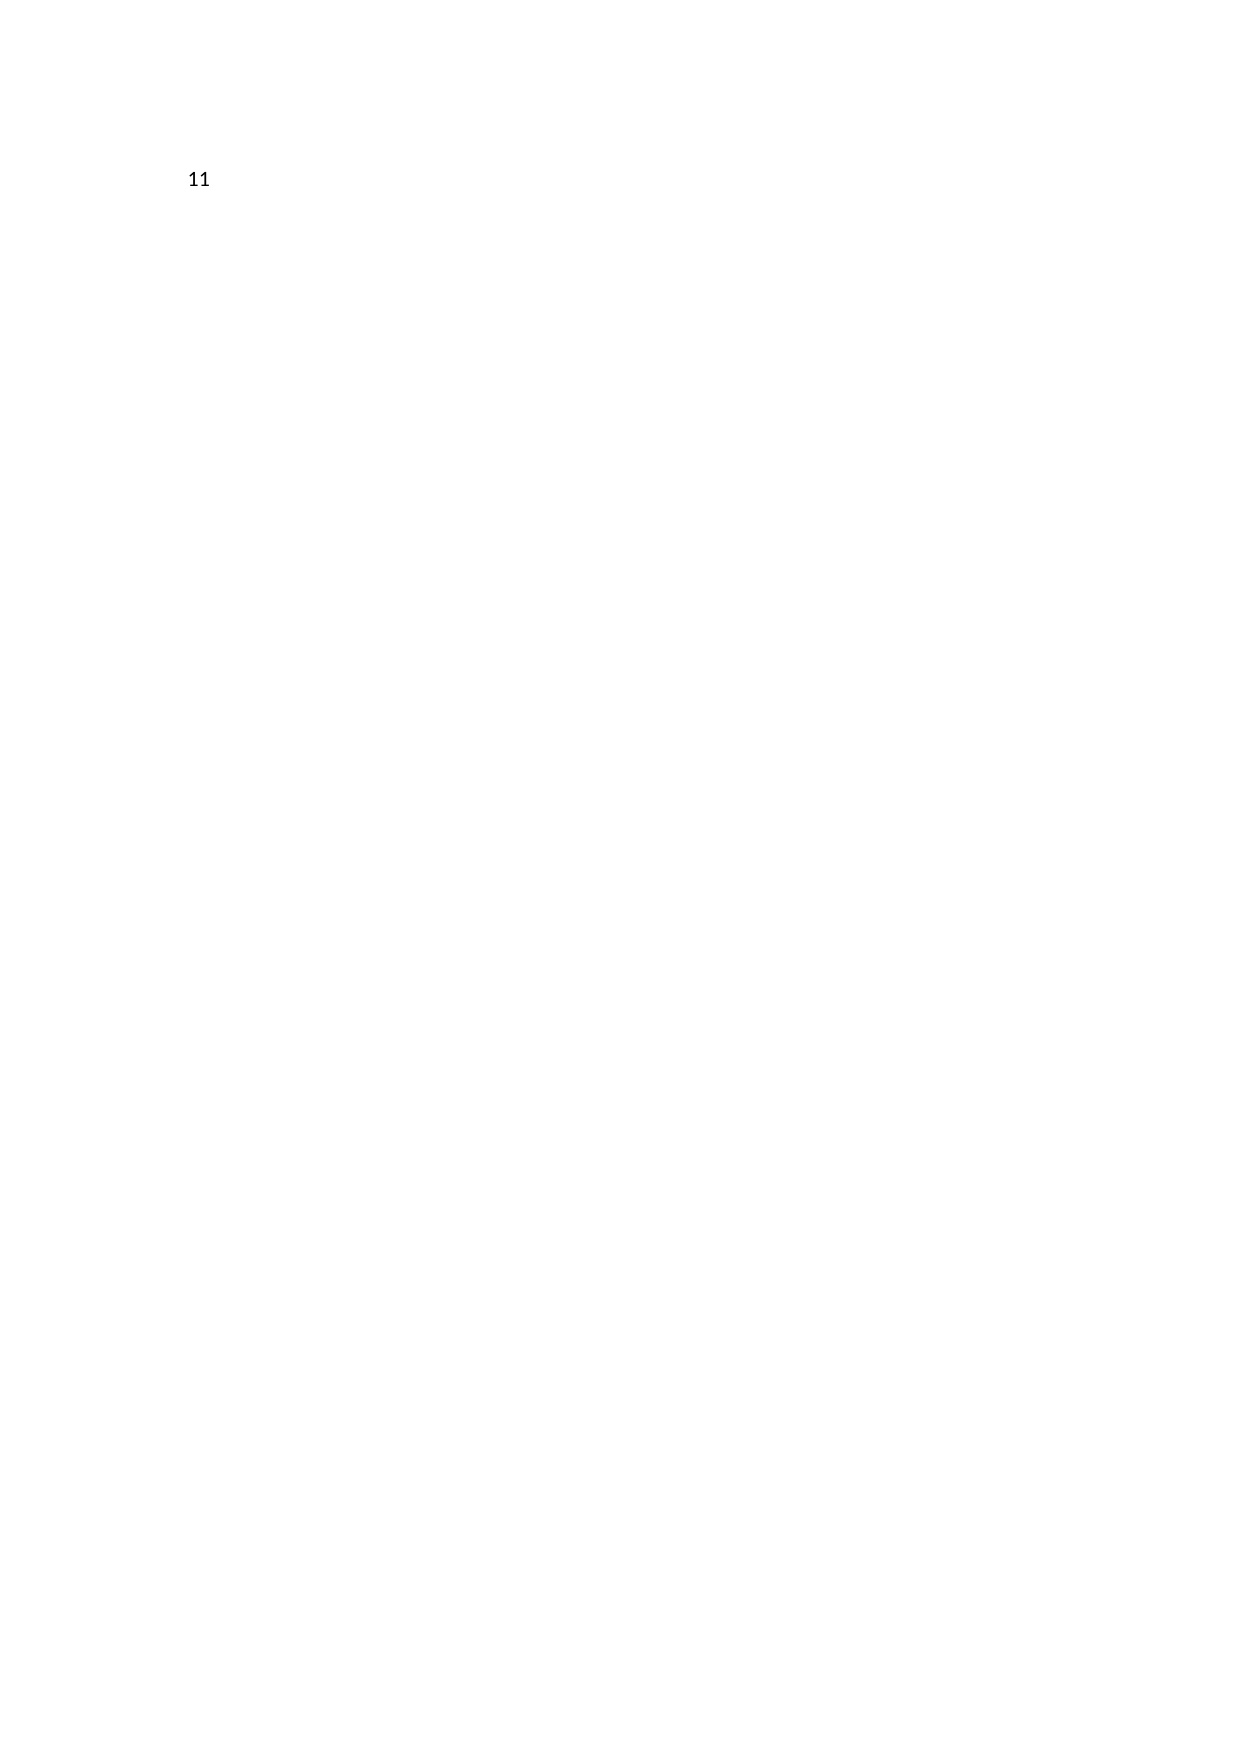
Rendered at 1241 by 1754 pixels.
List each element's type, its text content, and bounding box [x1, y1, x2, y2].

text 11 [187, 162, 1053, 194]
